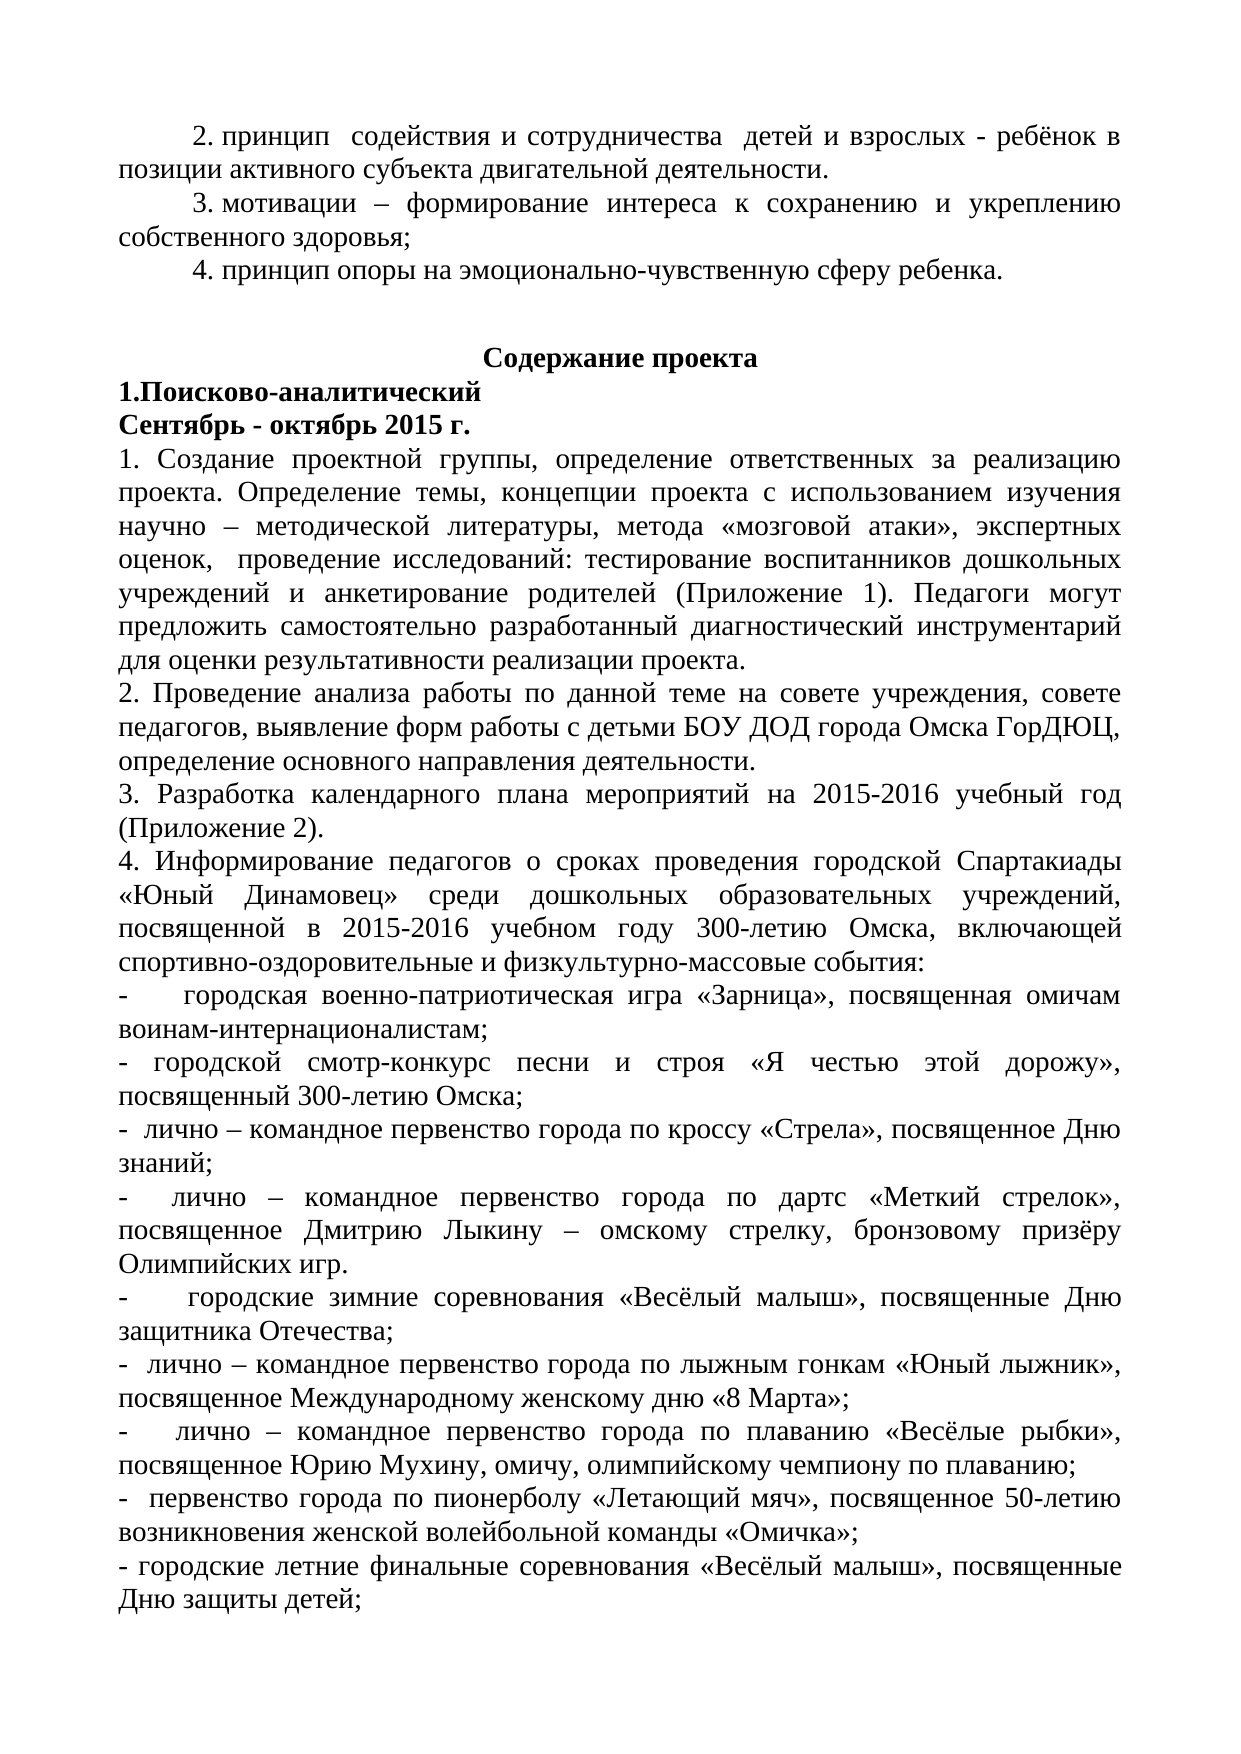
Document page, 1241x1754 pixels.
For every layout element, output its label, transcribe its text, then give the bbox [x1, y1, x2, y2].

text - городская военно-патриотическая игра «Зарница», посвященная омичам воинам-интернационалистам; [118, 977, 1122, 1044]
text - городской смотр-конкурс песни и строя «Я честью этой дорожу», посвященный 300-летию Омска; [118, 1044, 1122, 1112]
text 4. Информирование педагогов о сроках проведения городской Спартакиады «Юный Динамовец» среди дошкольных образовательных учреждений, посвященной в 2015-2016 учебном году 300-летию Омска, включающей спортивно-оздоровительные и физкультурно-массовые события: [118, 843, 1122, 977]
text 1.Поисково-аналитический [118, 374, 1122, 407]
text - лично – командное первенство города по лыжным гонкам «Юный лыжник», посвященное Международному женскому дню «8 Марта»; [118, 1346, 1122, 1413]
list принцип содействия и сотрудничества детей и взрослых - ребёнок в позиции активного субъекта двигательной деятельности. [118, 118, 1122, 185]
text Содержание проекта [118, 340, 1122, 374]
text 2. Проведение анализа работы по данной теме на совете учреждения, совете педагогов, выявление форм работы с детьми БОУ ДОД города Омска ГорДЮЦ, определение основного направления деятельности. [118, 676, 1122, 776]
text Сентябрь - октябрь 2015 г. [118, 407, 1122, 441]
text - лично – командное первенство города по плаванию «Весёлые рыбки», посвященное Юрию Мухину, омичу, олимпийскому чемпиону по плаванию; [118, 1413, 1122, 1481]
text - первенство города по пионерболу «Летающий мяч», посвященное 50-летию возникновения женской волейбольной команды «Омичка»; [118, 1481, 1122, 1548]
text - городские зимние соревнования «Весёлый малыш», посвященные Дню защитника Отечества; [118, 1279, 1122, 1346]
text - лично – командное первенство города по дартс «Меткий стрелок», посвященное Дмитрию Лыкину – омскому стрелку, бронзовому призёру Олимпийских игр. [118, 1179, 1122, 1279]
list принцип опоры на эмоционально-чувственную сферу ребенка. [118, 252, 1122, 286]
text 1. Создание проектной группы, определение ответственных за реализацию проекта. Определение темы, концепции проекта с использованием изучения научно – методической литературы, метода «мозговой атаки», экспертных оценок, проведение исследований: тестирование воспитанников дошкольных учреждений и анкетирование родителей (Приложение 1). Педагоги могут предложить самостоятельно разработанный диагностический инструментарий для оценки результативности реализации проекта. [118, 441, 1122, 676]
text - городские летние финальные соревнования «Весёлый малыш», посвященные Дню защиты детей; [118, 1548, 1122, 1615]
text 3. Разработка календарного плана мероприятий на 2015-2016 учебный год (Приложение 2). [118, 776, 1122, 843]
list мотивации – формирование интереса к сохранению и укреплению собственного здоровья; [118, 185, 1122, 252]
text - лично – командное первенство города по кроссу «Стрела», посвященное Дню знаний; [118, 1112, 1122, 1179]
